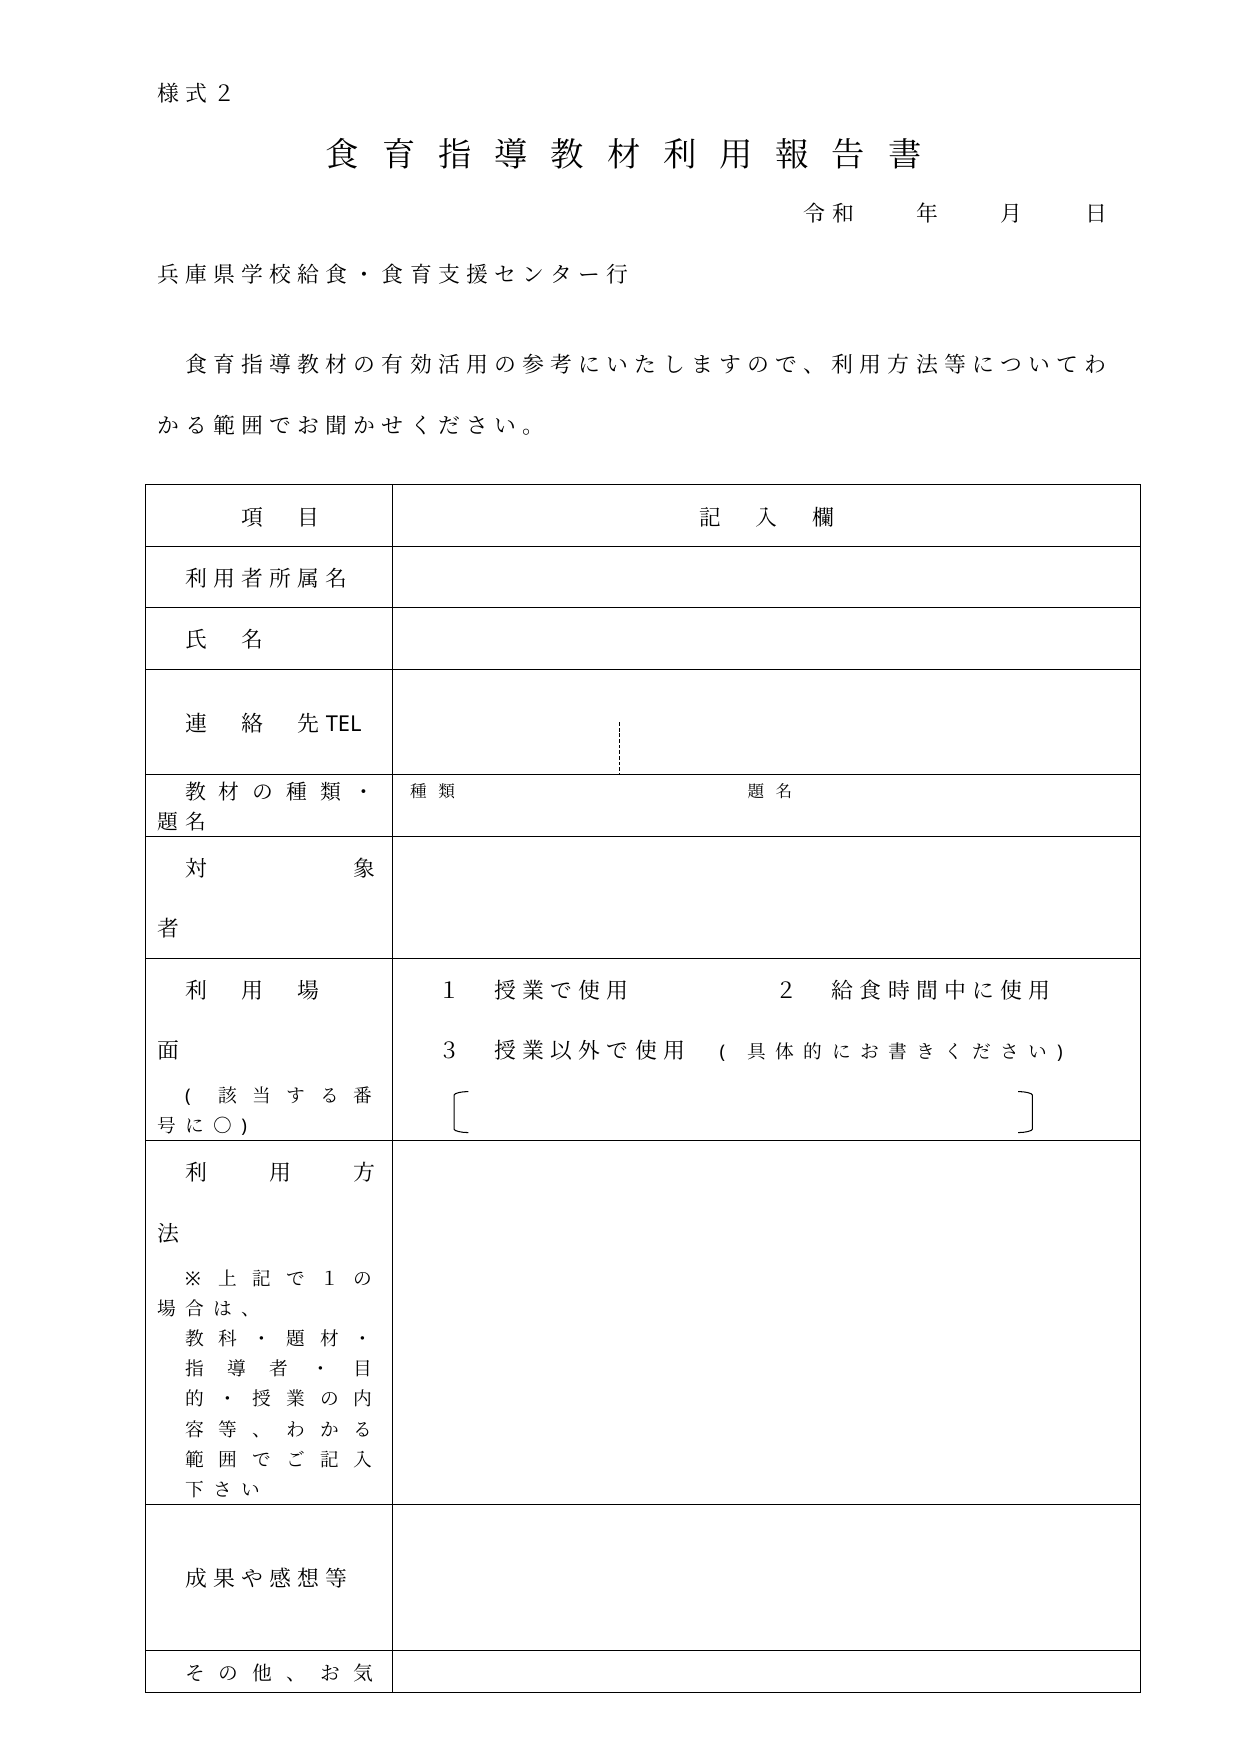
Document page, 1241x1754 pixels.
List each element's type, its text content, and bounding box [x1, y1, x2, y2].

table_cell [393, 670, 1140, 774]
table_header 記 入 欄 [393, 485, 1140, 546]
table_cell [393, 608, 1140, 669]
table_cell 利 用 場 面 (該当する番号に○) [146, 959, 392, 1140]
table_cell 成果や感想等 [146, 1505, 392, 1650]
table_cell 利 用 方 法 ※上記で１の場合は、 教科・題材・指導者・目的・授業の内容等、わかる範囲でご記入下さい [146, 1141, 392, 1503]
table_cell 対 象 者 [146, 837, 392, 958]
table_cell 利用者所属名 [146, 547, 392, 607]
table_cell [393, 837, 1140, 958]
table_cell 氏 名 [146, 608, 392, 669]
table_cell [393, 1651, 1140, 1692]
text 様式２ [157, 61, 1113, 122]
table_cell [146, 1651, 392, 1692]
table_cell 種類 題名 [393, 775, 1140, 836]
text 食育指導教材利用報告書 [157, 122, 1113, 182]
table_cell 連 絡 先TEL [146, 670, 392, 774]
table_cell 教材の種類・題名 [146, 775, 392, 836]
table_cell [393, 547, 1140, 607]
text 兵庫県学校給食・食育支援センター行 [157, 243, 1013, 303]
table_cell １ 授業で使用 ２ 給食時間中に使用 ３ 授業以外で使用 (具体的にお書きください) [393, 959, 1140, 1140]
table_header 項 目 [146, 485, 392, 546]
table_cell [393, 1505, 1140, 1650]
table_cell [393, 1141, 1140, 1503]
text 食育指導教材の有効活用の参考にいたしますので、利用方法等についてわかる範囲でお聞かせください。 [157, 333, 1113, 454]
text 令和 年 月 日 [157, 182, 1113, 243]
